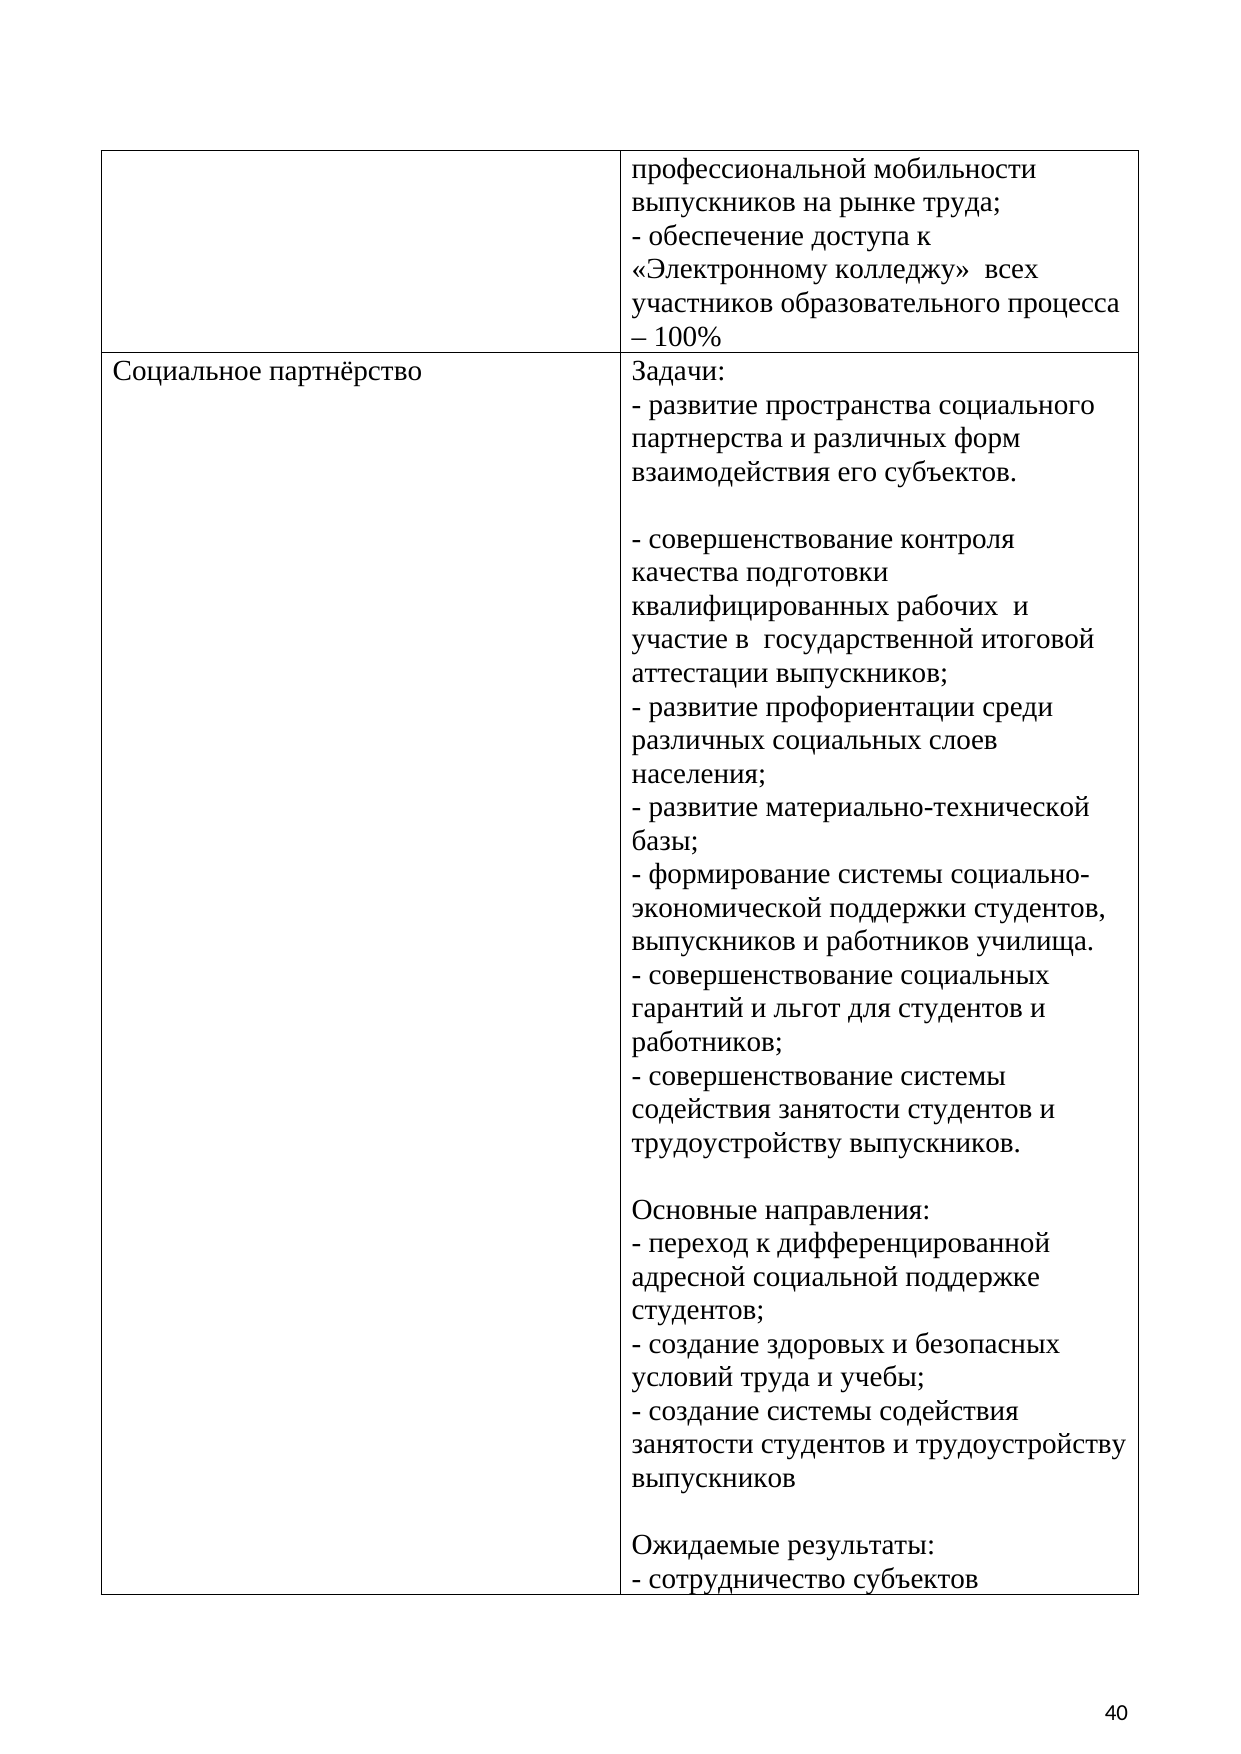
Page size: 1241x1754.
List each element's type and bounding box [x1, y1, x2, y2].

table_cell [621, 151, 1138, 352]
table_cell [102, 151, 620, 352]
table_cell [621, 353, 1138, 1594]
table_cell [102, 353, 620, 1594]
